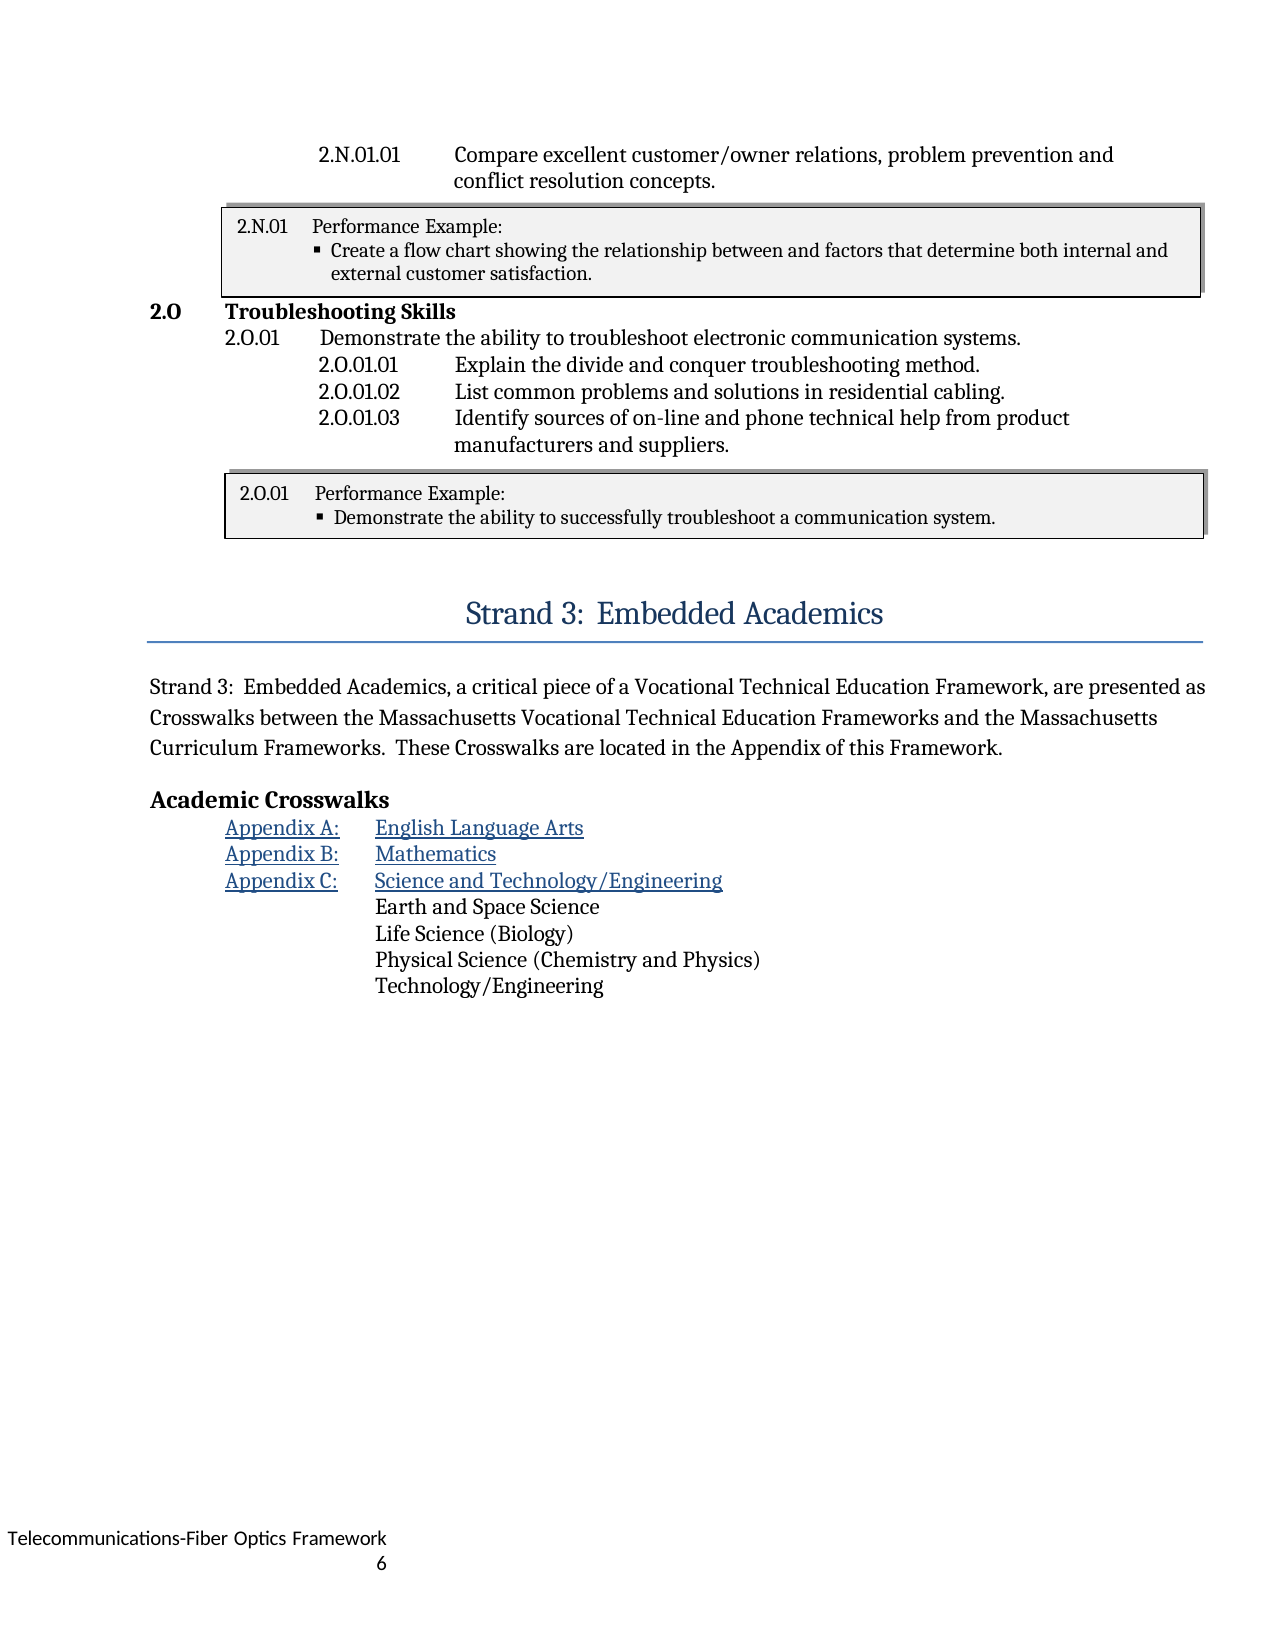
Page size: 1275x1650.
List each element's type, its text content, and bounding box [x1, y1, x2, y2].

subtitle Troubleshooting Skills [150, 200, 1275, 324]
list Compare excellent customer/owner relations, problem prevention and conflict resolution concepts. [319, 142, 1148, 194]
text Physical Science (Chemistry and Physics) Technology/Engineering [375, 947, 888, 999]
text Appendix C: Science and Technology/Engineering Earth and Space Science [225, 868, 739, 920]
subtitle Strand 3: Embedded Academics [204, 594, 1146, 632]
list Identify sources of on-line and phone technical help from product manufacturers and suppliers. [319, 405, 1095, 458]
list Explain the divide and conquer troubleshooting method. [319, 351, 1275, 378]
list List common problems and solutions in residential cabling. [319, 378, 1275, 405]
subtitle Academic Crosswalks [150, 786, 1275, 815]
list Demonstrate the ability to troubleshoot electronic communication systems. [225, 324, 1275, 351]
text Life Science (Biology) [375, 920, 1275, 947]
text Strand 3: Embedded Academics, a critical piece of a Vocational Technical Education Framework, are presented as Crosswalks between the Massachusetts Vocational Technical Education Frameworks and the Massachusetts Curriculum Frameworks. These Crosswalks are located in the Appendix of this Framework. [150, 674, 1221, 761]
text Appendix A: English Language Arts Appendix B: Mathematics [225, 815, 593, 868]
